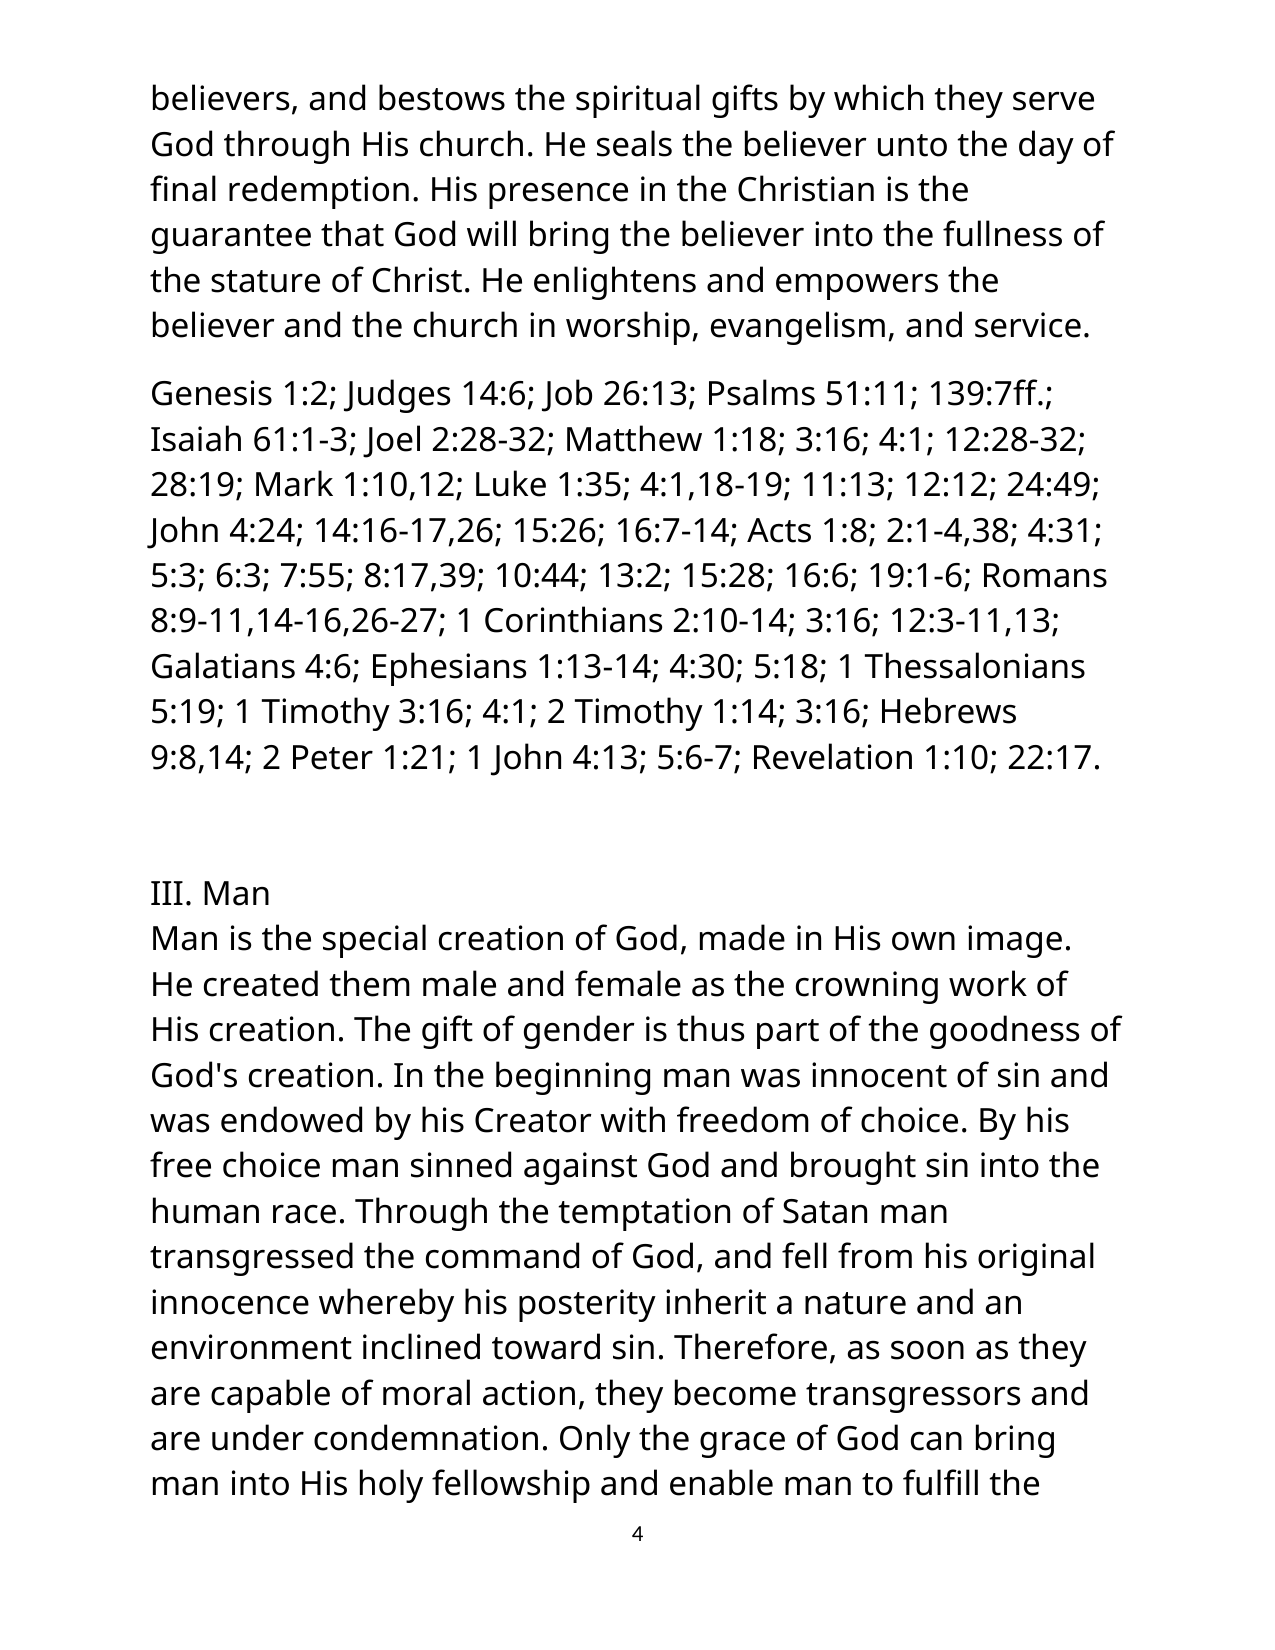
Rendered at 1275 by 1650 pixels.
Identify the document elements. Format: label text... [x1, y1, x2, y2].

text Genesis 1:2; Judges 14:6; Job 26:13; Psalms 51:11; 139:7ff.; Isaiah 61:1-3; Joel 2:28-32; Matthew 1:18; 3:16; 4:1; 12:28-32; 28:19; Mark 1:10,12; Luke 1:35; 4:1,18-19; 11:13; 12:12; 24:49; John 4:24; 14:16-17,26; 15:26; 16:7-14; Acts 1:8; 2:1-4,38; 4:31; 5:3; 6:3; 7:55; 8:17,39; 10:44; 13:2; 15:28; 16:6; 19:1-6; Romans 8:9-11,14-16,26-27; 1 Corinthians 2:10-14; 3:16; 12:3-11,13; Galatians 4:6; Ephesians 1:13-14; 4:30; 5:18; 1 Thessalonians 5:19; 1 Timothy 3:16; 4:1; 2 Timothy 1:14; 3:16; Hebrews 9:8,14; 2 Peter 1:21; 1 John 4:13; 5:6-7; Revelation 1:10; 22:17. [150, 370, 1125, 779]
text III. Man [150, 870, 1125, 915]
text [150, 915, 1125, 1506]
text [150, 75, 1125, 347]
